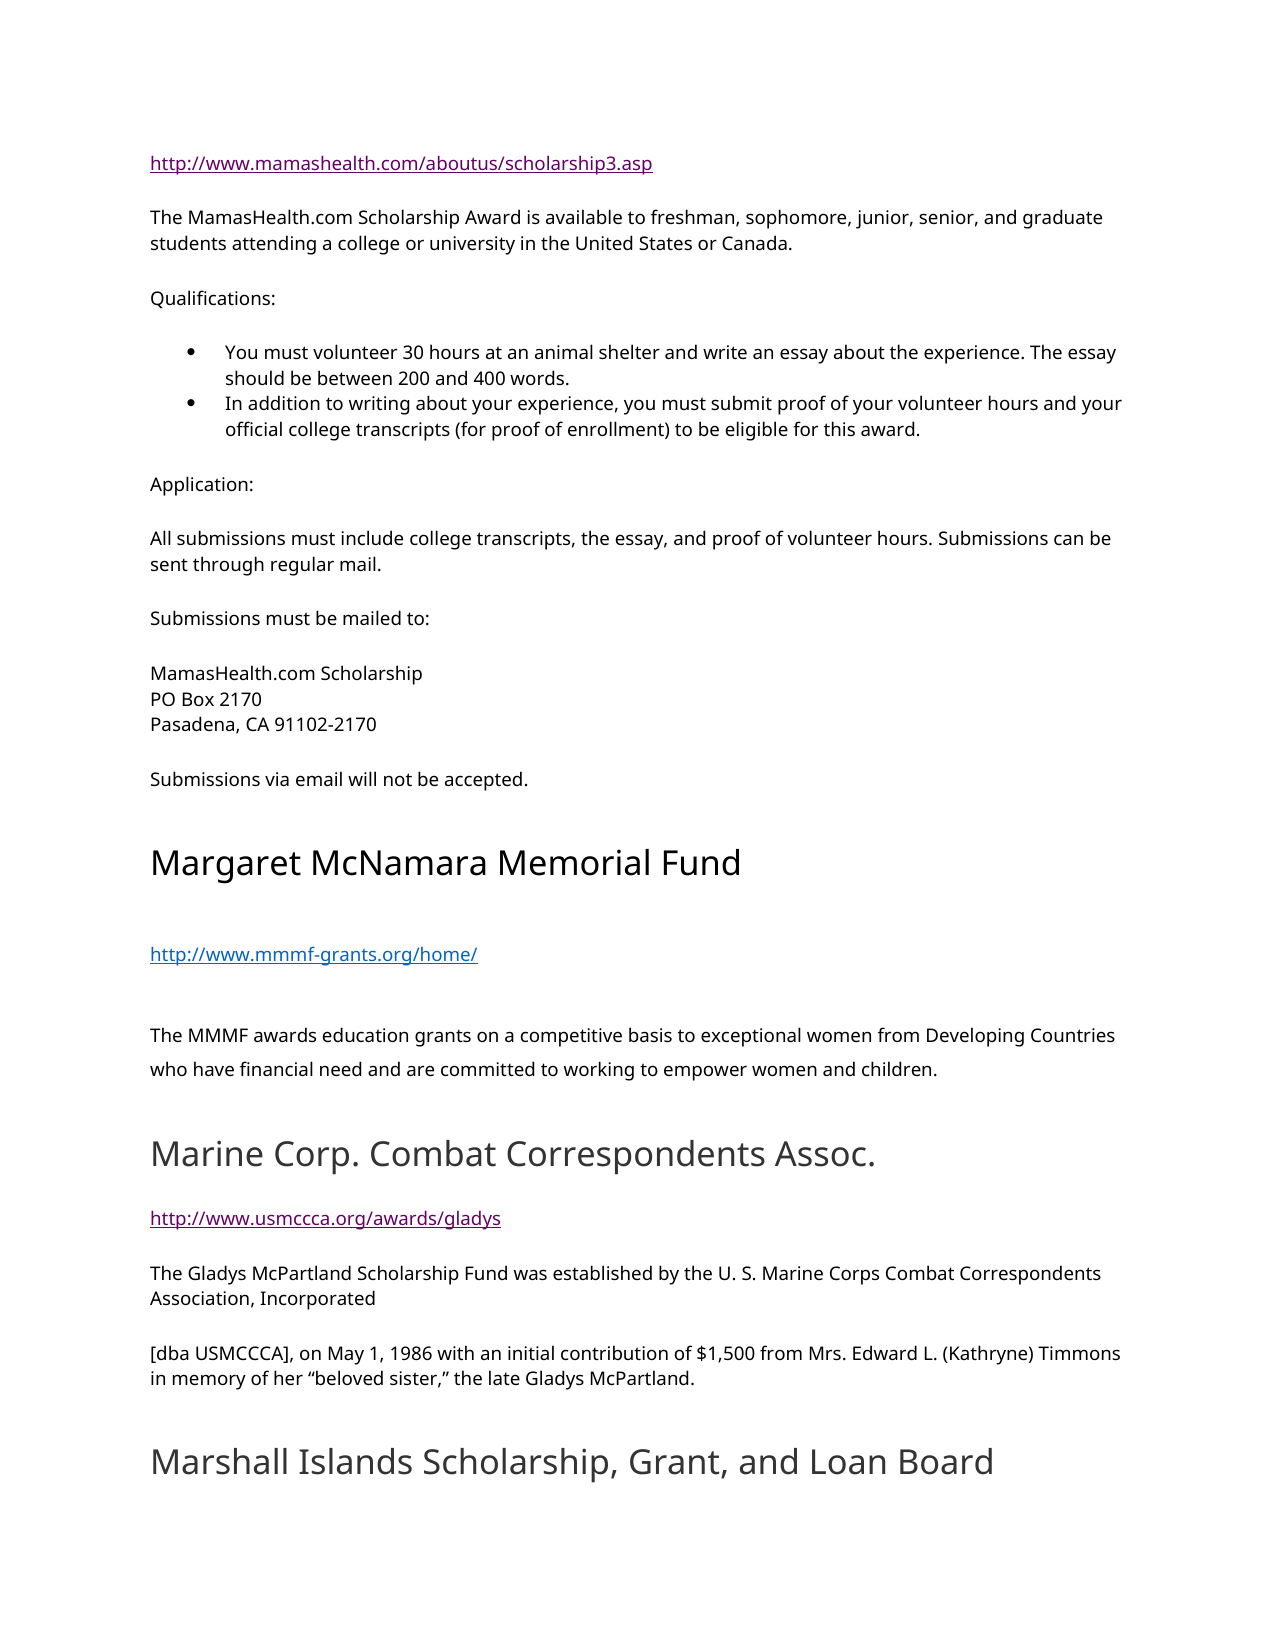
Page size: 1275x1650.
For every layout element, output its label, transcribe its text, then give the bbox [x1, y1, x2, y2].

text MamasHealth.com Scholarship [150, 660, 1125, 686]
text Margaret McNamara Memorial Fund [150, 838, 1125, 885]
text Marine Corp. Combat Correspondents Assoc. [150, 1129, 1125, 1176]
list In addition to writing about your experience, you must submit proof of your volunteer hours and your official college transcripts (for proof of enrollment) to be eligible for this award. [187, 391, 1125, 442]
text http://www.usmccca.org/awards/gladys [150, 1205, 1125, 1231]
text Qualifications: [150, 285, 1125, 310]
text http://www.mmmf-grants.org/home/ [150, 932, 1125, 967]
text Marshall Islands Scholarship, Grant, and Loan Board [150, 1438, 1125, 1485]
text http://www.mamashealth.com/aboutus/scholarship3.asp [150, 150, 1125, 176]
text All submissions must include college transcripts, the essay, and proof of volunteer hours. Submissions can be sent through regular mail. [150, 526, 1125, 577]
text Submissions must be mailed to: [150, 606, 1125, 631]
text The Gladys McPartland Scholarship Fund was established by the U. S. Marine Corps Combat Correspondents Association, Incorporated [150, 1260, 1125, 1311]
list You must volunteer 30 hours at an animal shelter and write an essay about the experience. The essay should be between 200 and 400 words. [187, 339, 1125, 391]
text Pasadena, CA 91102-2170 [150, 711, 1125, 737]
text Submissions via email will not be accepted. [150, 766, 1125, 792]
text The MamasHealth.com Scholarship Award is available to freshman, sophomore, junior, senior, and graduate students attending a college or university in the United States or Canada. [150, 205, 1125, 256]
text Application: [150, 471, 1125, 496]
text The MMMF awards education grants on a competitive basis to exceptional women from Developing Countries who have financial need and are committed to working to empower women and children. [150, 1013, 1125, 1082]
text [dba USMCCCA], on May 1, 1986 with an initial contribution of $1,500 from Mrs. Edward L. (Kathryne) Timmons in memory of her “beloved sister,” the late Gladys McPartland. [150, 1340, 1125, 1391]
text PO Box 2170 [150, 686, 1125, 711]
